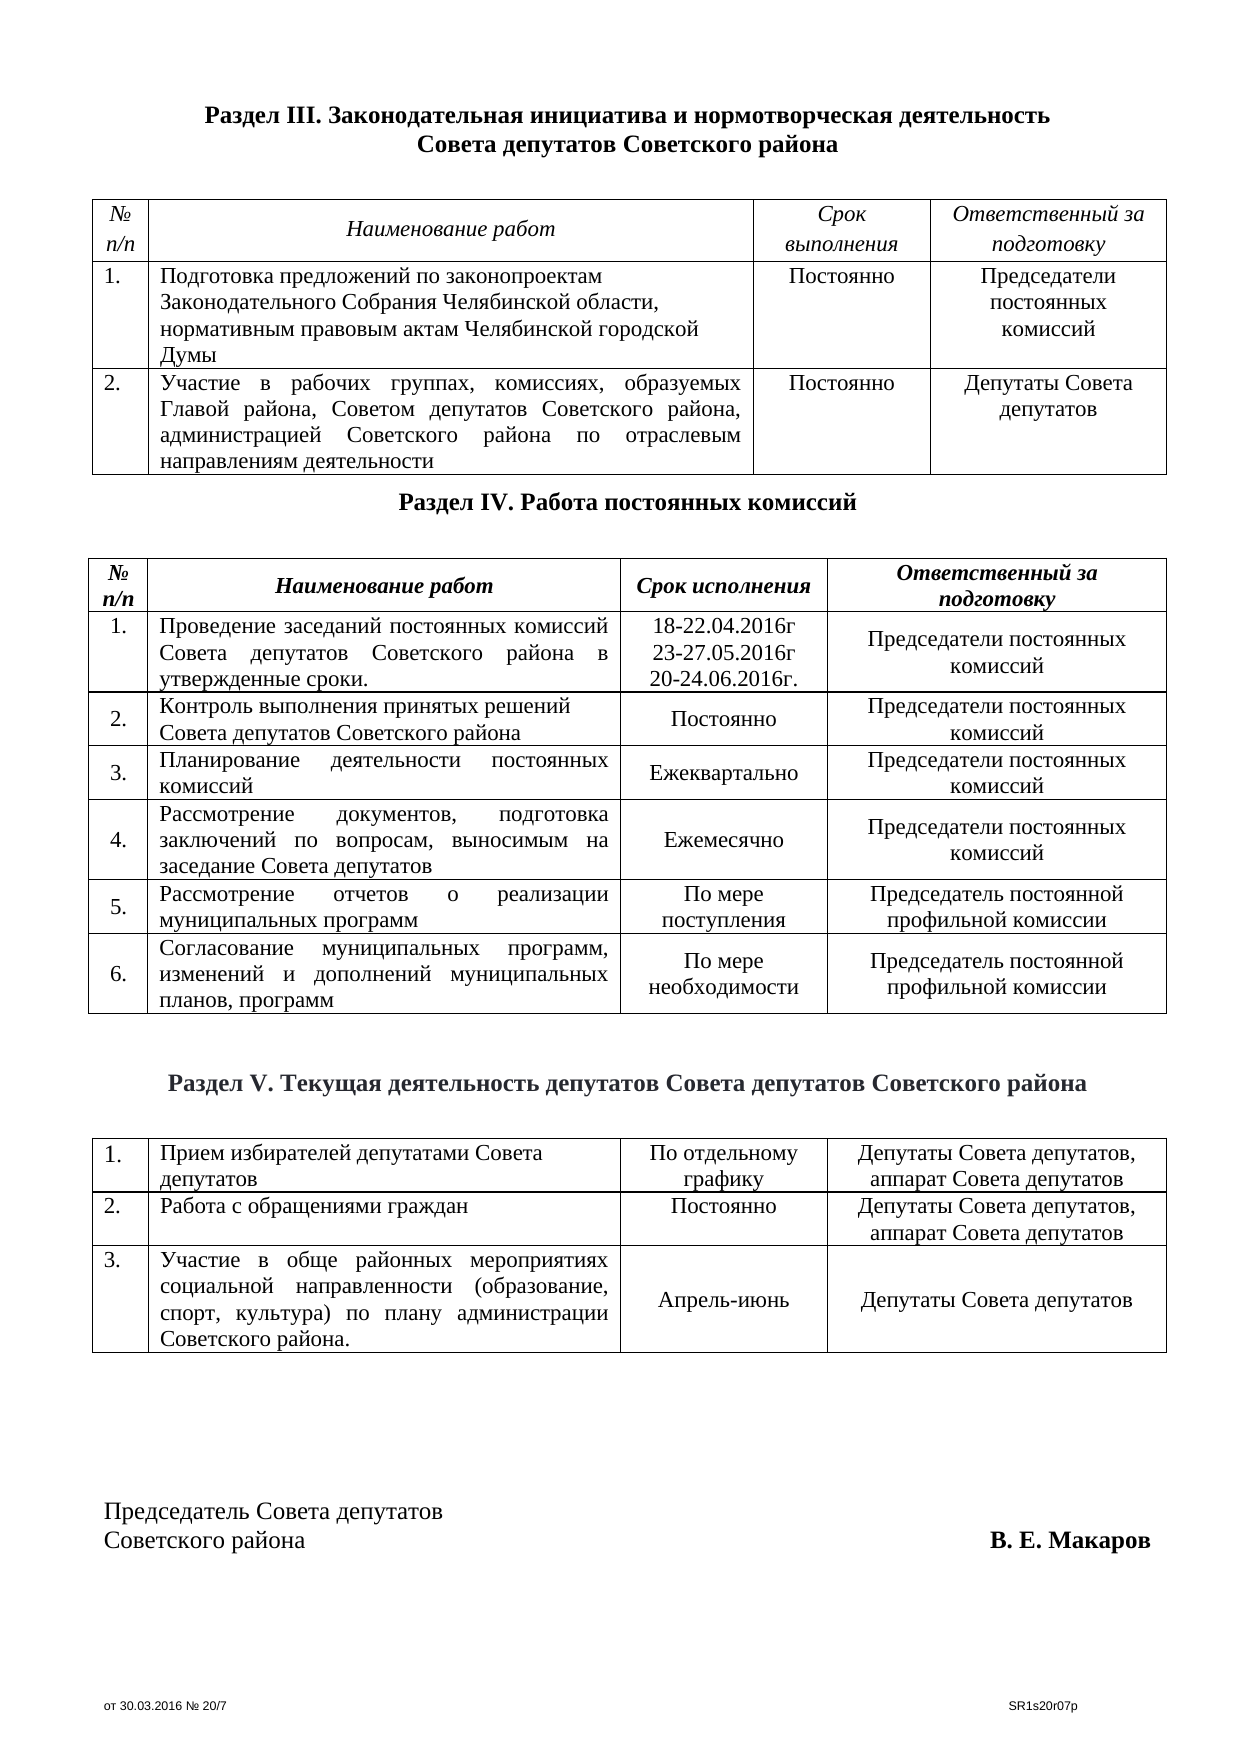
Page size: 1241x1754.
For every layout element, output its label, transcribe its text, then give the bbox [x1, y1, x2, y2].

table_header Депутаты Совета депутатов, аппарат Совета депутатов [828, 1139, 1166, 1191]
table_cell 1. [93, 262, 148, 367]
table_cell Постоянно [621, 693, 827, 745]
table_cell 5. [89, 880, 147, 933]
table_header № п/п [93, 200, 148, 261]
table_cell Председатели постоянных комиссий [931, 262, 1166, 367]
table_cell По мере поступления [621, 880, 827, 933]
table_header Срок выполнения [754, 200, 930, 261]
table_cell Постоянно [621, 1193, 827, 1245]
table_cell Рассмотрение отчетов о реализации муниципальных программ [148, 880, 620, 933]
table_cell Депутаты Совета депутатов [828, 1246, 1166, 1352]
table_cell Председатель постоянной профильной комиссии [828, 880, 1166, 933]
text Раздел V. Текущая деятельность депутатов Совета депутатов Советского района [103, 1068, 1152, 1096]
text Раздел III. Законодательная инициатива и нормотворческая деятельность Совета депутатов Советского района [103, 100, 1152, 158]
table_header Прием избирателей депутатами Совета депутатов [149, 1139, 620, 1191]
table_header № п/п [89, 559, 147, 611]
text Председатель Совета депутатов [103, 1496, 1152, 1525]
table_cell Рассмотрение документов, подготовка заключений по вопросам, выносимым на заседание Совета депутатов [148, 800, 620, 879]
table_cell Подготовка предложений по законопроектам Законодательного Собрания Челябинской области, нормативным правовым актам Челябинской городской Думы [149, 262, 753, 367]
table_cell Депутаты Совета депутатов [931, 369, 1166, 474]
table_cell Ежемесячно [621, 800, 827, 879]
table_header Ответственный за подготовку [828, 559, 1166, 611]
table_cell Председатели постоянных комиссий [828, 800, 1166, 879]
table_cell Постоянно [754, 369, 930, 474]
text Раздел IV. Работа постоянных комиссий [103, 487, 1152, 516]
table_cell По мере необходимости [621, 934, 827, 1013]
table_cell 18-22.04.2016г 23-27.05.2016г 20-24.06.2016г. [621, 612, 827, 691]
table_cell Планирование деятельности постоянных комиссий [148, 746, 620, 799]
table_cell Постоянно [754, 262, 930, 367]
table_header Срок исполнения [621, 559, 827, 611]
table_header По отдельному графику [621, 1139, 827, 1191]
table_cell Председатель постоянной профильной комиссии [828, 934, 1166, 1013]
table_header 1. [93, 1139, 148, 1191]
table_header Наименование работ [149, 200, 753, 261]
table_cell 2. [93, 1193, 148, 1245]
table_cell Работа с обращениями граждан [149, 1193, 620, 1245]
table_cell Участие в обще районных мероприятиях социальной направленности (образование, спорт, культура) по плану администрации Советского района. [149, 1246, 620, 1352]
table_cell Участие в рабочих группах, комиссиях, образуемых Главой района, Советом депутатов Советского района, администрацией Советского района по отраслевым направлениям деятельности [149, 369, 753, 474]
table_cell Контроль выполнения принятых решений Совета депутатов Советского района [148, 693, 620, 745]
table_cell Депутаты Совета депутатов, аппарат Совета депутатов [828, 1193, 1166, 1245]
table_cell Согласование муниципальных программ, изменений и дополнений муниципальных планов, программ [148, 934, 620, 1013]
table_cell 2. [93, 369, 148, 474]
table_cell 3. [89, 746, 147, 799]
table_cell Ежеквартально [621, 746, 827, 799]
table_cell 3. [93, 1246, 148, 1352]
table_cell 2. [89, 693, 147, 745]
table_cell Проведение заседаний постоянных комиссий Совета депутатов Советского района в утвержденные сроки. [148, 612, 620, 691]
table_cell 1. [89, 612, 147, 691]
text Советского района В. Е. Макаров [103, 1525, 1152, 1554]
table_cell 4. [89, 800, 147, 879]
table_cell Апрель-июнь [621, 1246, 827, 1352]
table_cell Председатели постоянных комиссий [828, 693, 1166, 745]
table_header Ответственный за подготовку [931, 200, 1166, 261]
table_cell Председатели постоянных комиссий [828, 746, 1166, 799]
table_cell 6. [89, 934, 147, 1013]
table_header Наименование работ [148, 559, 620, 611]
table_cell Председатели постоянных комиссий [828, 612, 1166, 691]
